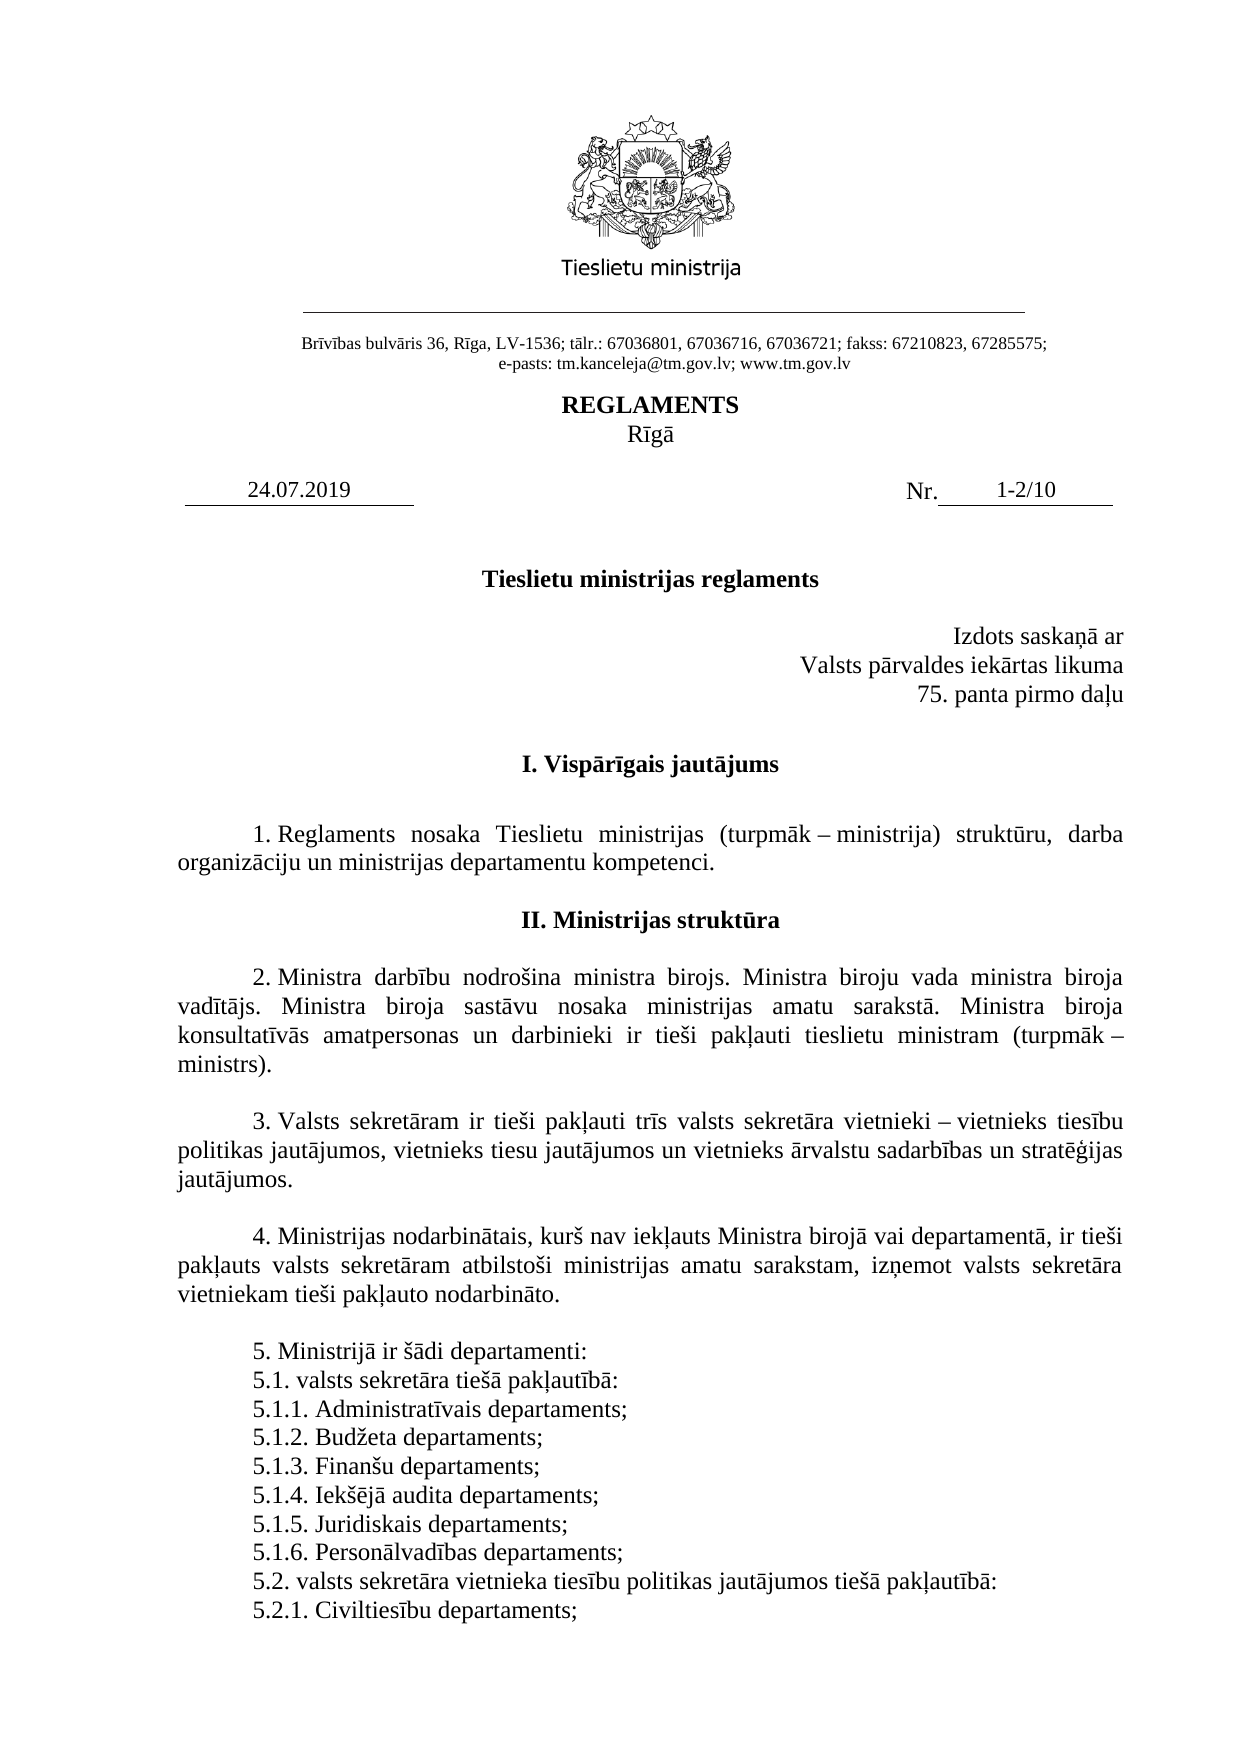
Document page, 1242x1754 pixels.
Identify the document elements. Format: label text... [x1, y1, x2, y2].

text 5.1. valsts sekretāra tiešā pakļautībā: [177, 1365, 1123, 1394]
text 5.1.1. Administratīvais departaments; [177, 1394, 1123, 1422]
text 5.1.5. Juridiskais departaments; [177, 1509, 1123, 1537]
text 5.1.4. Iekšējā audita departaments; [177, 1480, 1123, 1509]
text 5.2. valsts sekretāra vietnieka tiesību politikas jautājumos tiešā pakļautībā: [252, 1566, 1123, 1595]
text Izdots saskaņā ar [177, 621, 1123, 650]
text 5.1.3. Finanšu departaments; [177, 1451, 1123, 1480]
text 1. Reglaments nosaka Tieslietu ministrijas (turpmāk – ministrija) struktūru, darba organizāciju un ministrijas departamentu kompetenci. [177, 819, 1123, 876]
picture [165, 113, 1136, 289]
text II. Ministrijas struktūra [177, 905, 1123, 934]
text 5.1.6. Personālvadības departaments; [177, 1537, 1123, 1566]
text 3. Valsts sekretāram ir tieši pakļauti trīs valsts sekretāra vietnieki – vietnieks tiesību politikas jautājumos, vietnieks tiesu jautājumos un vietnieks ārvalstu sadarbības un stratēģijas jautājumos. [177, 1106, 1123, 1192]
text 75. panta pirmo daļu [177, 679, 1123, 707]
text Valsts pārvaldes iekārtas likuma [177, 650, 1123, 679]
text 2. Ministra darbību nodrošina ministra birojs. Ministra biroju vada ministra biroja vadītājs. Ministra biroja sastāvu nosaka ministrijas amatu sarakstā. Ministra biroja konsultatīvās amatpersonas un darbinieki ir tieši pakļauti tieslietu ministram (turpmāk – ministrs). [177, 962, 1123, 1077]
text I. Vispārīgais jautājums [177, 749, 1123, 777]
text Tieslietu ministrijas reglaments [177, 564, 1123, 592]
text 5.1.2. Budžeta departaments; [177, 1422, 1123, 1451]
text 5. Ministrijā ir šādi departamenti: [177, 1336, 1123, 1365]
text 5.2.1. Civiltiesību departaments; [177, 1595, 1123, 1624]
text 4. Ministrijas nodarbinātais, kurš nav iekļauts Ministra birojā vai departamentā, ir tieši pakļauts valsts sekretāram atbilstoši ministrijas amatu sarakstam, izņemot valsts sekretāra vietniekam tieši pakļauto nodarbināto. [177, 1221, 1123, 1307]
